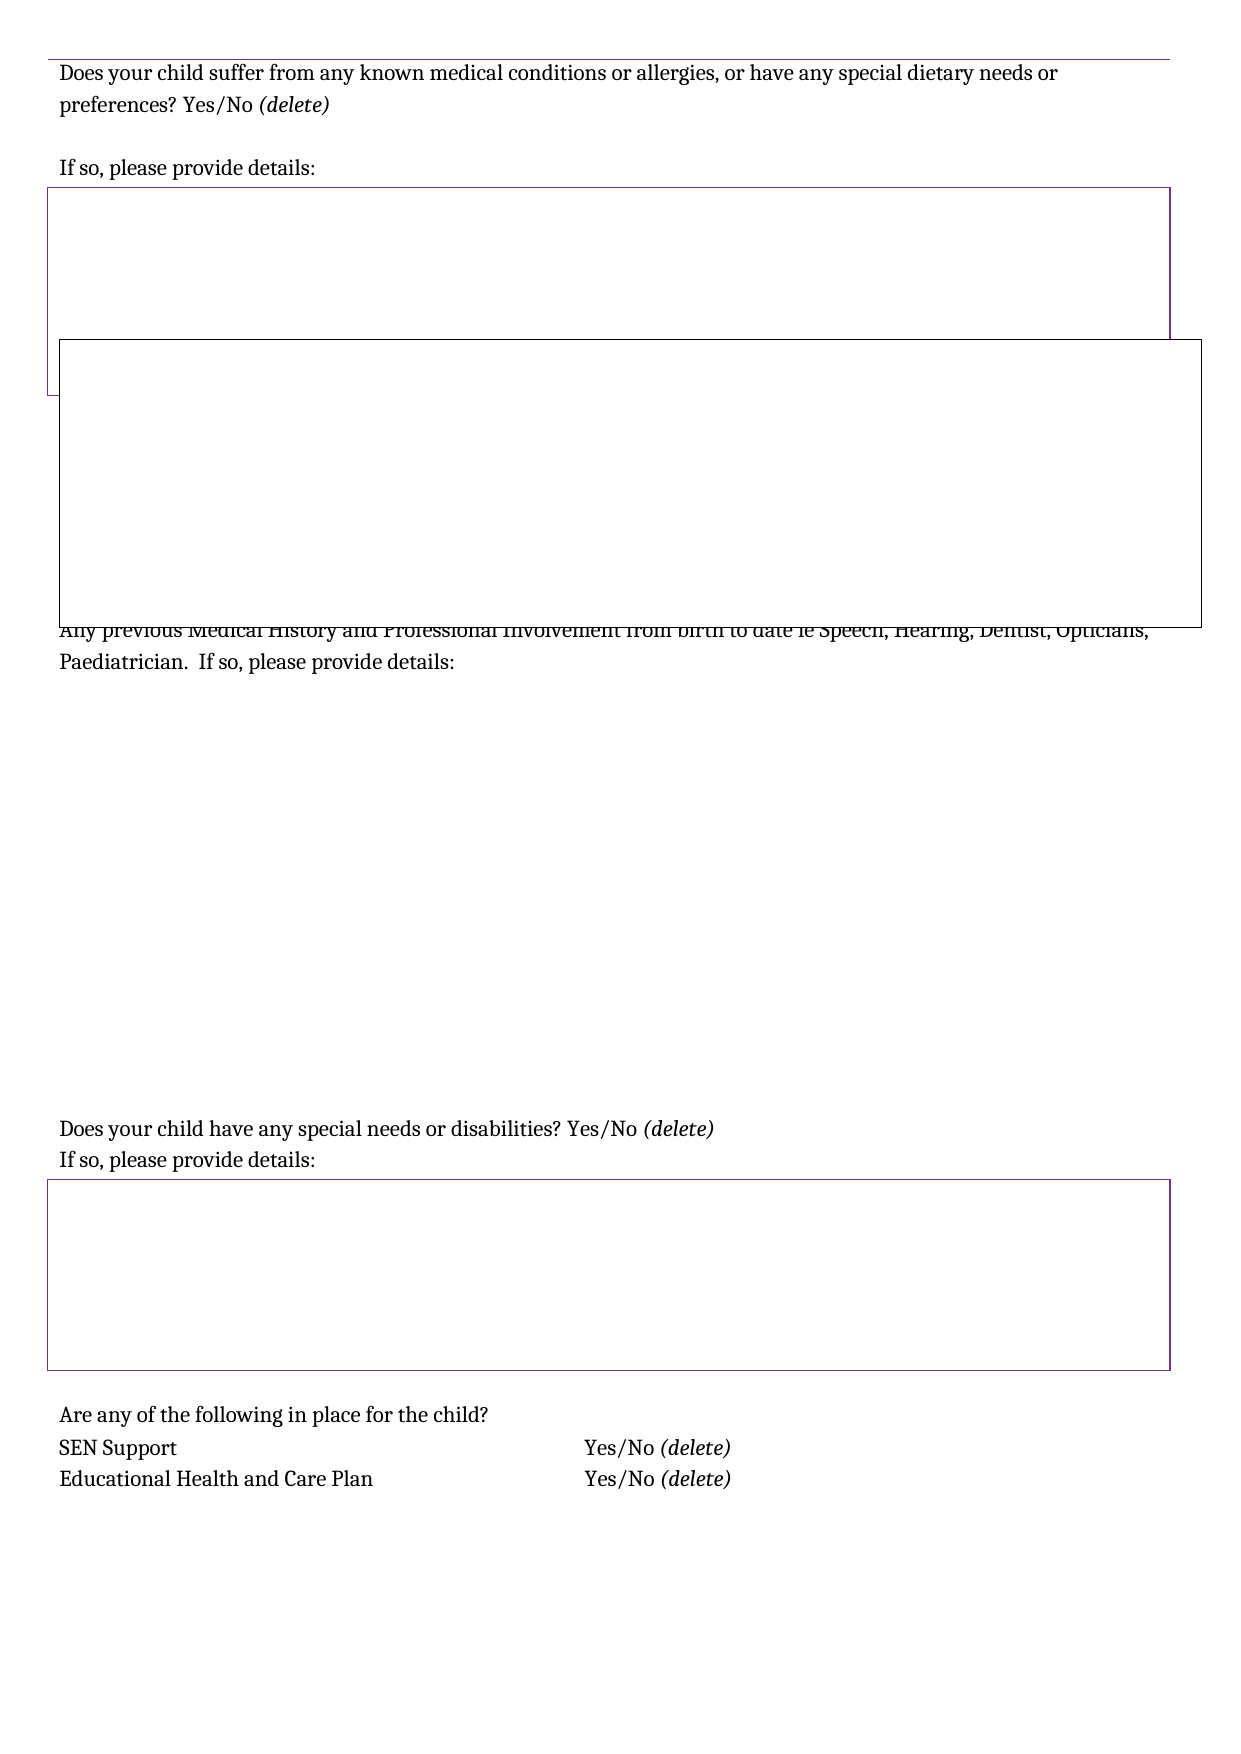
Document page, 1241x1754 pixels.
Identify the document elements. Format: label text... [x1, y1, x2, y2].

table_cell [48, 188, 1169, 395]
table_cell Has a health care plan and agreement to administer medicine, if required, been completed? Yes/No (delete) Has the child’s health record book been seen to confirm immunisation dates? Yes/No (delete) Any previous Medical History and Professional Involvement from birth to date ie Speech, Hearing, Dentist, Opticians, Paediatrician. If so, please provide details: [48, 491, 1170, 831]
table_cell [48, 60, 1170, 187]
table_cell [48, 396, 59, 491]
table_cell [48, 1180, 1169, 1369]
table_cell Are any of the following in place for the child? [48, 1371, 1170, 1434]
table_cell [48, 1434, 1170, 1624]
table_cell Does your child have any special needs or disabilities? Yes/No (delete) If so, please provide details: [48, 831, 1170, 1179]
